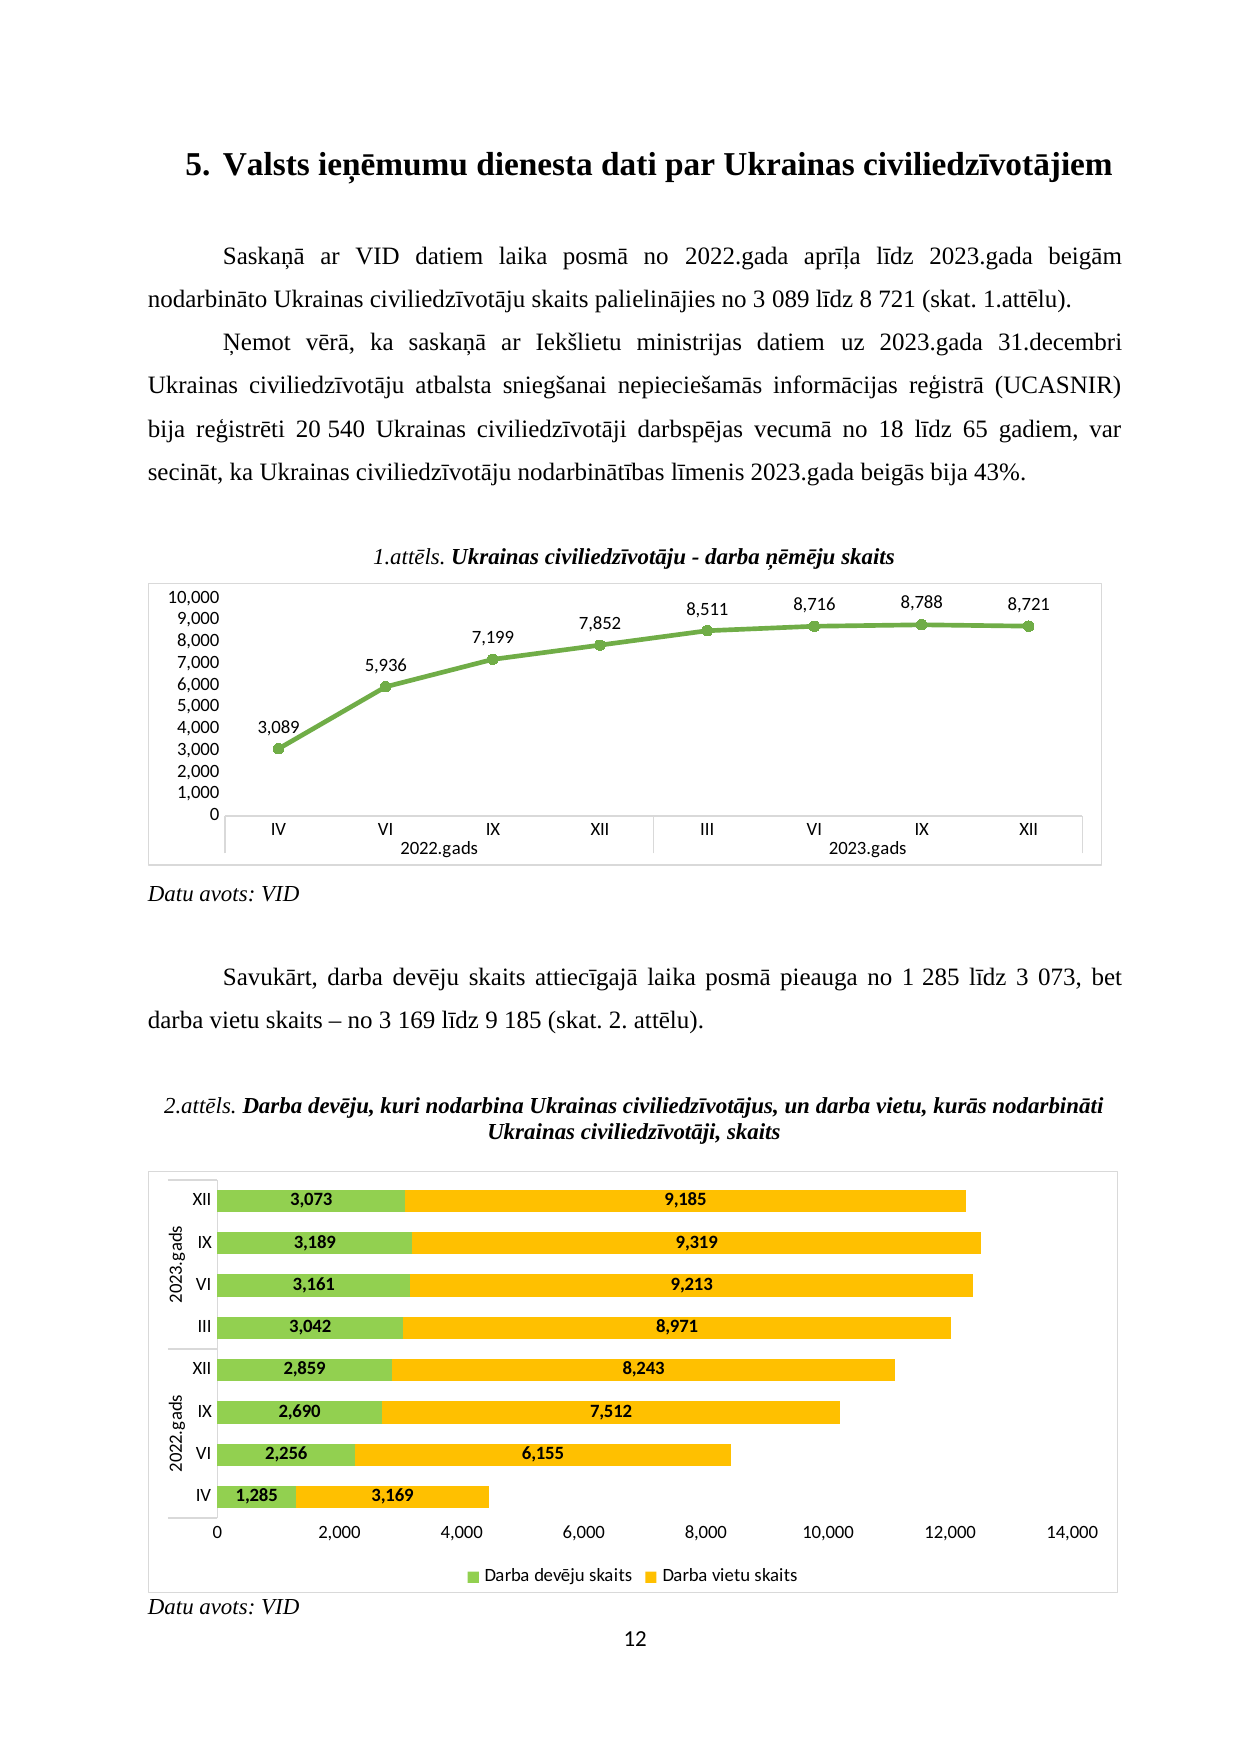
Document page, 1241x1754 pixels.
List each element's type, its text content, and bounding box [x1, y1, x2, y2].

subtitle Valsts ieņēmumu dienesta dati par Ukrainas civiliedzīvotājiem [185, 144, 1122, 183]
text Savukārt, darba devēju skaits attiecīgajā laika posmā pieauga no 1 285 līdz 3 073, bet darba vietu skaits – no 3 169 līdz 9 185 (skat. 2. attēlu). [148, 962, 1122, 1034]
text 1.attēls. Ukrainas civiliedzīvotāju - darba ņēmēju skaits [148, 543, 1122, 569]
text 2.attēls. Darba devēju, kuri nodarbina Ukrainas civiliedzīvotājus, un darba vietu, kurās nodarbināti Ukrainas civiliedzīvotāji, skaits [148, 1092, 1122, 1144]
text Saskaņā ar VID datiem laika posmā no 2022.gada aprīļa līdz 2023.gada beigām nodarbināto Ukrainas civiliedzīvotāju skaits palielinājies no 3 089 līdz 8 721 (skat. 1.attēlu). [148, 241, 1122, 313]
text Datu avots: VID [148, 1593, 1122, 1620]
text Ņemot vērā, ka saskaņā ar Iekšlietu ministrijas datiem uz 2023.gada 31.decembri Ukrainas civiliedzīvotāju atbalsta sniegšanai nepieciešamās informācijas reģistrā (UCASNIR) bija reģistrēti 20 540 Ukrainas civiliedzīvotāji darbspējas vecumā no 18 līdz 65 gadiem, var secināt, ka Ukrainas civiliedzīvotāju nodarbinātības līmenis 2023.gada beigās bija 43%. [148, 327, 1122, 486]
text Datu avots: VID [148, 880, 1122, 906]
